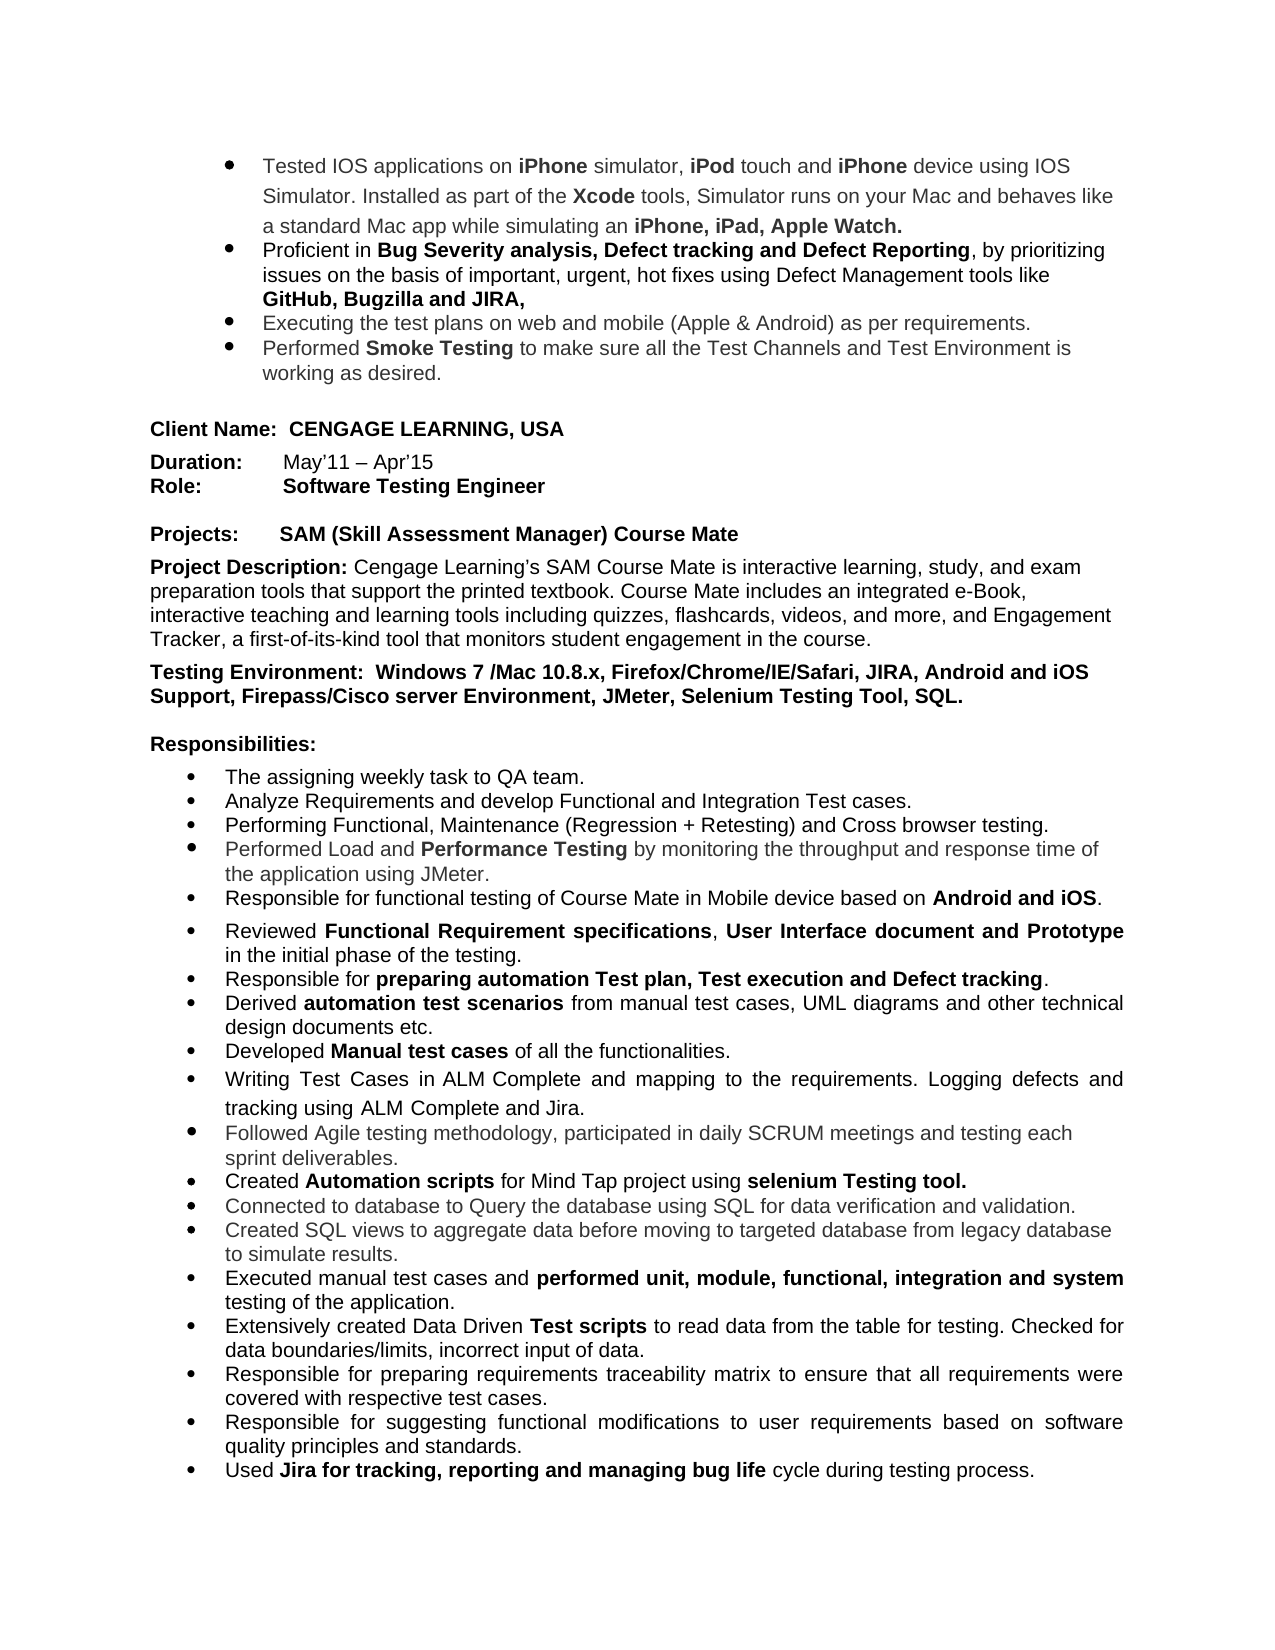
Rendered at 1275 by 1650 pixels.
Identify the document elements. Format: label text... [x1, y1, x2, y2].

list Responsible for functional testing of Course Mate in Mobile device based on Android and iOS. [187, 886, 1125, 910]
text Responsibilities: [150, 732, 1125, 756]
list Executed manual test cases and performed unit, module, functional, integration and system testing of the application. [187, 1266, 1125, 1313]
list Extensively created Data Driven Test scripts to read data from the table for testing. Checked for data boundaries/limits, incorrect input of data. [187, 1313, 1125, 1362]
text Projects: SAM (Skill Assessment Manager) Course Mate [150, 522, 1125, 546]
text Testing Environment: Windows 7 /Mac 10.8.x, Firefox/Chrome/IE/Safari, JIRA, Android and iOS Support, Firepass/Cisco server Environment, JMeter, Selenium Testing Tool, SQL. [150, 660, 1125, 708]
text Role: Software Testing Engineer [150, 474, 1125, 498]
text Project Description: Cengage Learning’s SAM Course Mate is interactive learning, study, and exam preparation tools that support the printed textbook. Course Mate includes an integrated e-Book, interactive teaching and learning tools including quizzes, flashcards, videos, and more, and Engagement Tracker, a first-of-its-kind tool that monitors student engagement in the course. [150, 555, 1125, 651]
list Performed Load and Performance Testing by monitoring the throughput and response time of the application using JMeter. [187, 837, 1125, 886]
list Tested IOS applications on iPhone simulator, iPod touch and iPhone device using IOS Simulator. Installed as part of the Xcode tools, Simulator runs on your Mac and behaves like a standard Mac app while simulating an iPhone, iPad, Apple Watch. [225, 150, 1125, 237]
list Derived automation test scenarios from manual test cases, UML diagrams and other technical design documents etc. [187, 991, 1125, 1039]
list Reviewed Functional Requirement specifications, User Interface document and Prototype in the initial phase of the testing. [187, 919, 1125, 967]
list Responsible for preparing automation Test plan, Test execution and Defect tracking. [187, 967, 1125, 991]
list Connected to database to Query the database using SQL for data verification and validation. [187, 1193, 1125, 1217]
list Created Automation scripts for Mind Tap project using selenium Testing tool. [187, 1169, 1125, 1193]
text Duration: May’11 – Apr’15 [150, 450, 1125, 474]
list Used Jira for tracking, reporting and managing bug life cycle during testing process. [187, 1458, 1125, 1482]
list Responsible for suggesting functional modifications to user requirements based on software quality principles and standards. [187, 1409, 1125, 1458]
list Developed Manual test cases of all the functionalities. [187, 1039, 1125, 1063]
list Performed Smoke Testing to make sure all the Test Channels and Test Environment is working as desired. [225, 335, 1125, 384]
list Performing Functional, Maintenance (Regression + Retesting) and Cross browser testing. [187, 813, 1125, 837]
list Executing the test plans on web and mobile (Apple & Android) as per requirements. [225, 310, 1125, 335]
list Writing Test Cases in ALM Complete and mapping to the requirements. Logging defects and tracking using ALM Complete and Jira. [187, 1063, 1125, 1120]
list Analyze Requirements and develop Functional and Integration Test cases. [187, 789, 1125, 813]
list Created SQL views to aggregate data before moving to targeted database from legacy database to simulate results. [187, 1217, 1125, 1266]
list Followed Agile testing methodology, participated in daily SCRUM meetings and testing each sprint deliverables. [187, 1120, 1125, 1169]
list Proficient in Bug Severity analysis, Defect tracking and Defect Reporting, by prioritizing issues on the basis of important, urgent, hot fixes using Defect Management tools like GitHub, Bugzilla and JIRA, [225, 237, 1125, 310]
text Client Name: CENGAGE LEARNING, USA [150, 417, 1125, 441]
list The assigning weekly task to QA team. [187, 764, 1125, 789]
list Responsible for preparing requirements traceability matrix to ensure that all requirements were covered with respective test cases. [187, 1362, 1125, 1409]
